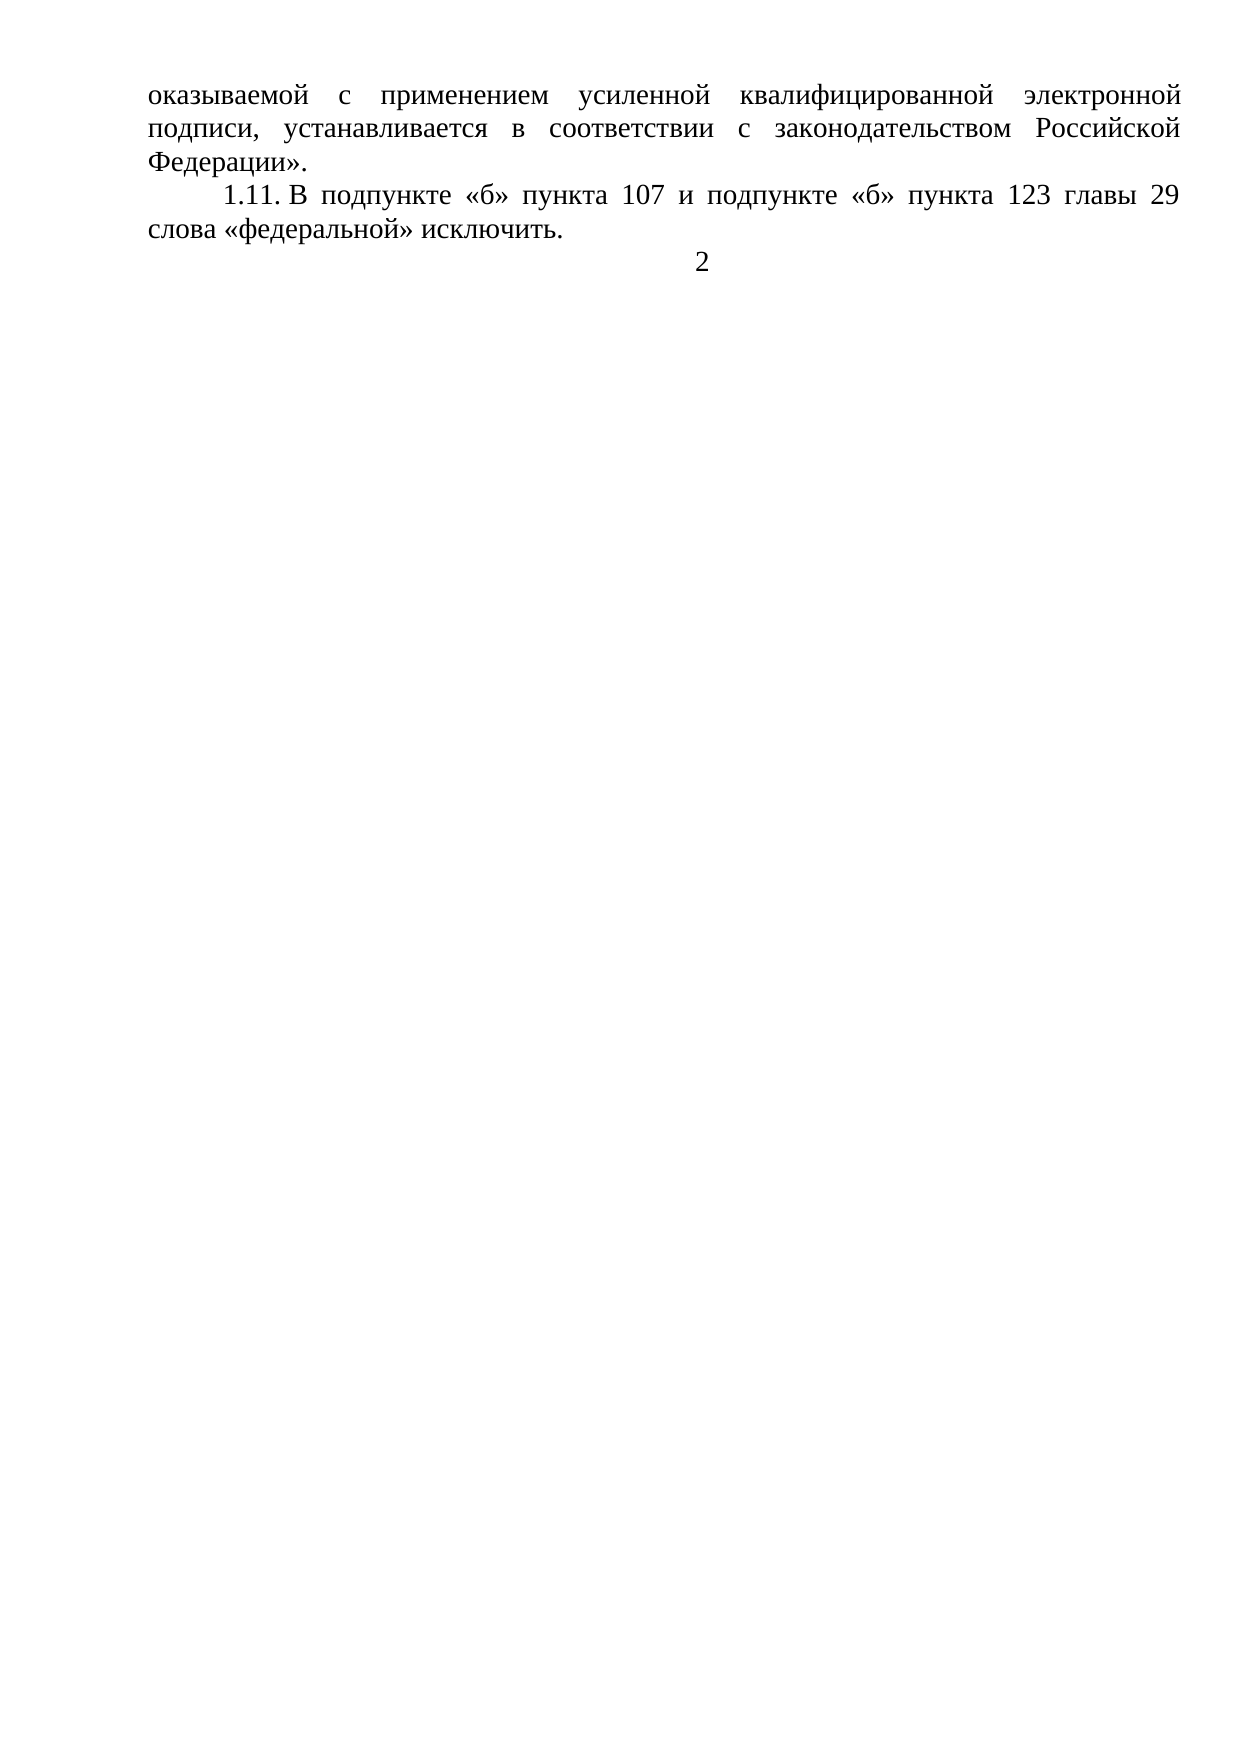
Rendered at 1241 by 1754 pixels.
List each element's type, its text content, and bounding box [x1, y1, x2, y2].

text 2 [148, 244, 1181, 278]
text 1.11. В подпункте «б» пункта 107 и подпункте «б» пункта 123 главы 29 слова «федеральной» исключить. [148, 177, 1181, 244]
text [148, 77, 1181, 177]
